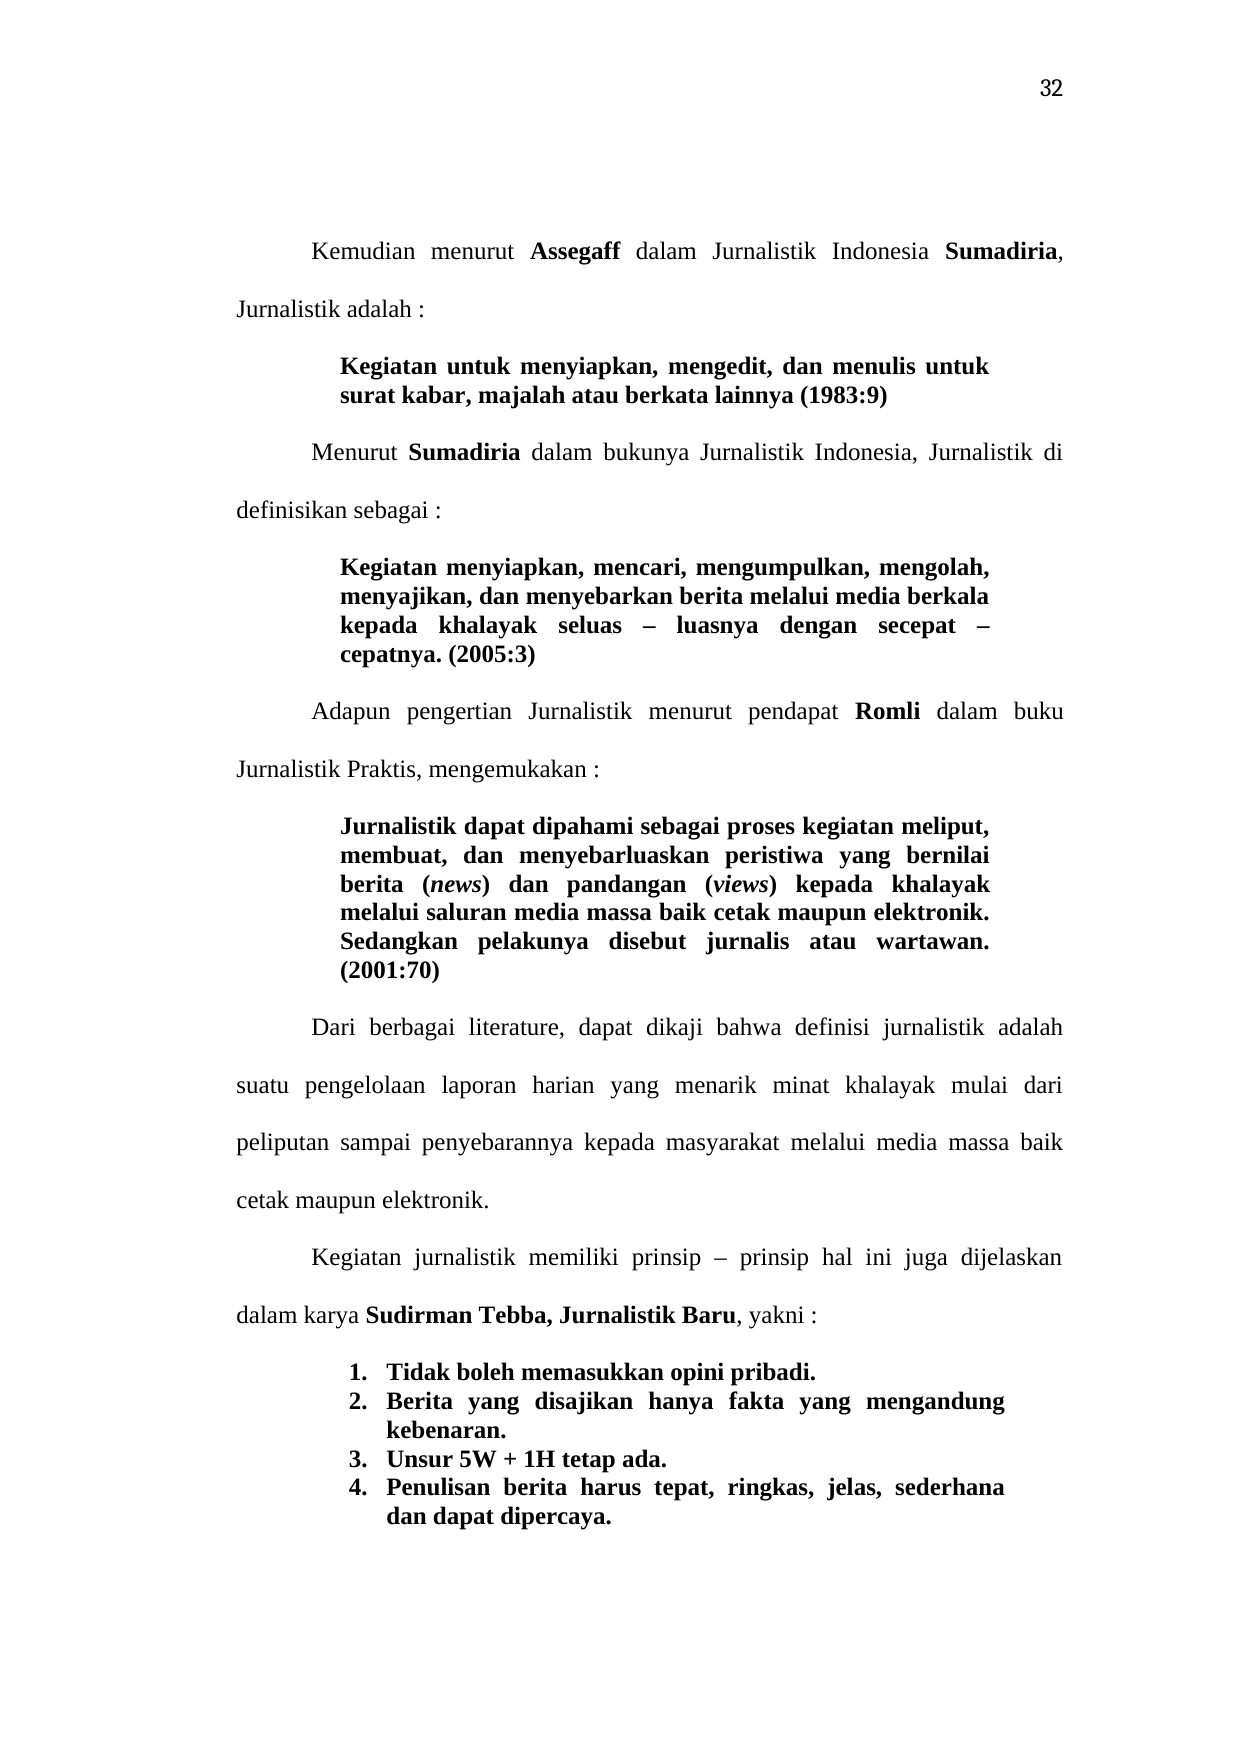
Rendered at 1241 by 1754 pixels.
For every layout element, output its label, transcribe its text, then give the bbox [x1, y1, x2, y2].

list Tidak boleh memasukkan opini pribadi. [340, 1357, 1006, 1386]
list Berita yang disajikan hanya fakta yang mengandung kebenaran. [349, 1386, 1006, 1444]
list Penulisan berita harus tepat, ringkas, jelas, sederhana dan dapat dipercaya. [349, 1472, 1006, 1530]
text Kegiatan jurnalistik memiliki prinsip – prinsip hal ini juga dijelaskan dalam karya Sudirman Tebba, Jurnalistik Baru, yakni : [236, 1242, 1064, 1329]
text Kegiatan untuk menyiapkan, mengedit, dan menulis untuk surat kabar, majalah atau berkata lainnya (1983:9) [340, 351, 990, 409]
text Kemudian menurut Assegaff dalam Jurnalistik Indonesia Sumadiria, Jurnalistik adalah : [236, 236, 1064, 322]
text Dari berbagai literature, dapat dikaji bahwa definisi jurnalistik adalah suatu pengelolaan laporan harian yang menarik minat khalayak mulai dari peliputan sampai penyebarannya kepada masyarakat melalui media massa baik cetak maupun elektronik. [236, 1012, 1064, 1214]
text Menurut Sumadiria dalam bukunya Jurnalistik Indonesia, Jurnalistik di definisikan sebagai : [236, 437, 1064, 524]
text Kegiatan menyiapkan, mencari, mengumpulkan, mengolah, menyajikan, dan menyebarkan berita melalui media berkala kepada khalayak seluas – luasnya dengan secepat – cepatnya. (2005:3) [340, 552, 990, 667]
list Unsur 5W + 1H tetap ada. [340, 1444, 1006, 1472]
text Adapun pengertian Jurnalistik menurut pendapat Romli dalam buku Jurnalistik Praktis, mengemukakan : [236, 696, 1064, 782]
text Jurnalistik dapat dipahami sebagai proses kegiatan meliput, membuat, dan menyebarluaskan peristiwa yang bernilai berita (news) dan pandangan (views) kepada khalayak melalui saluran media massa baik cetak maupun elektronik. Sedangkan pelakunya disebut jurnalis atau wartawan. (2001:70) [340, 811, 990, 984]
